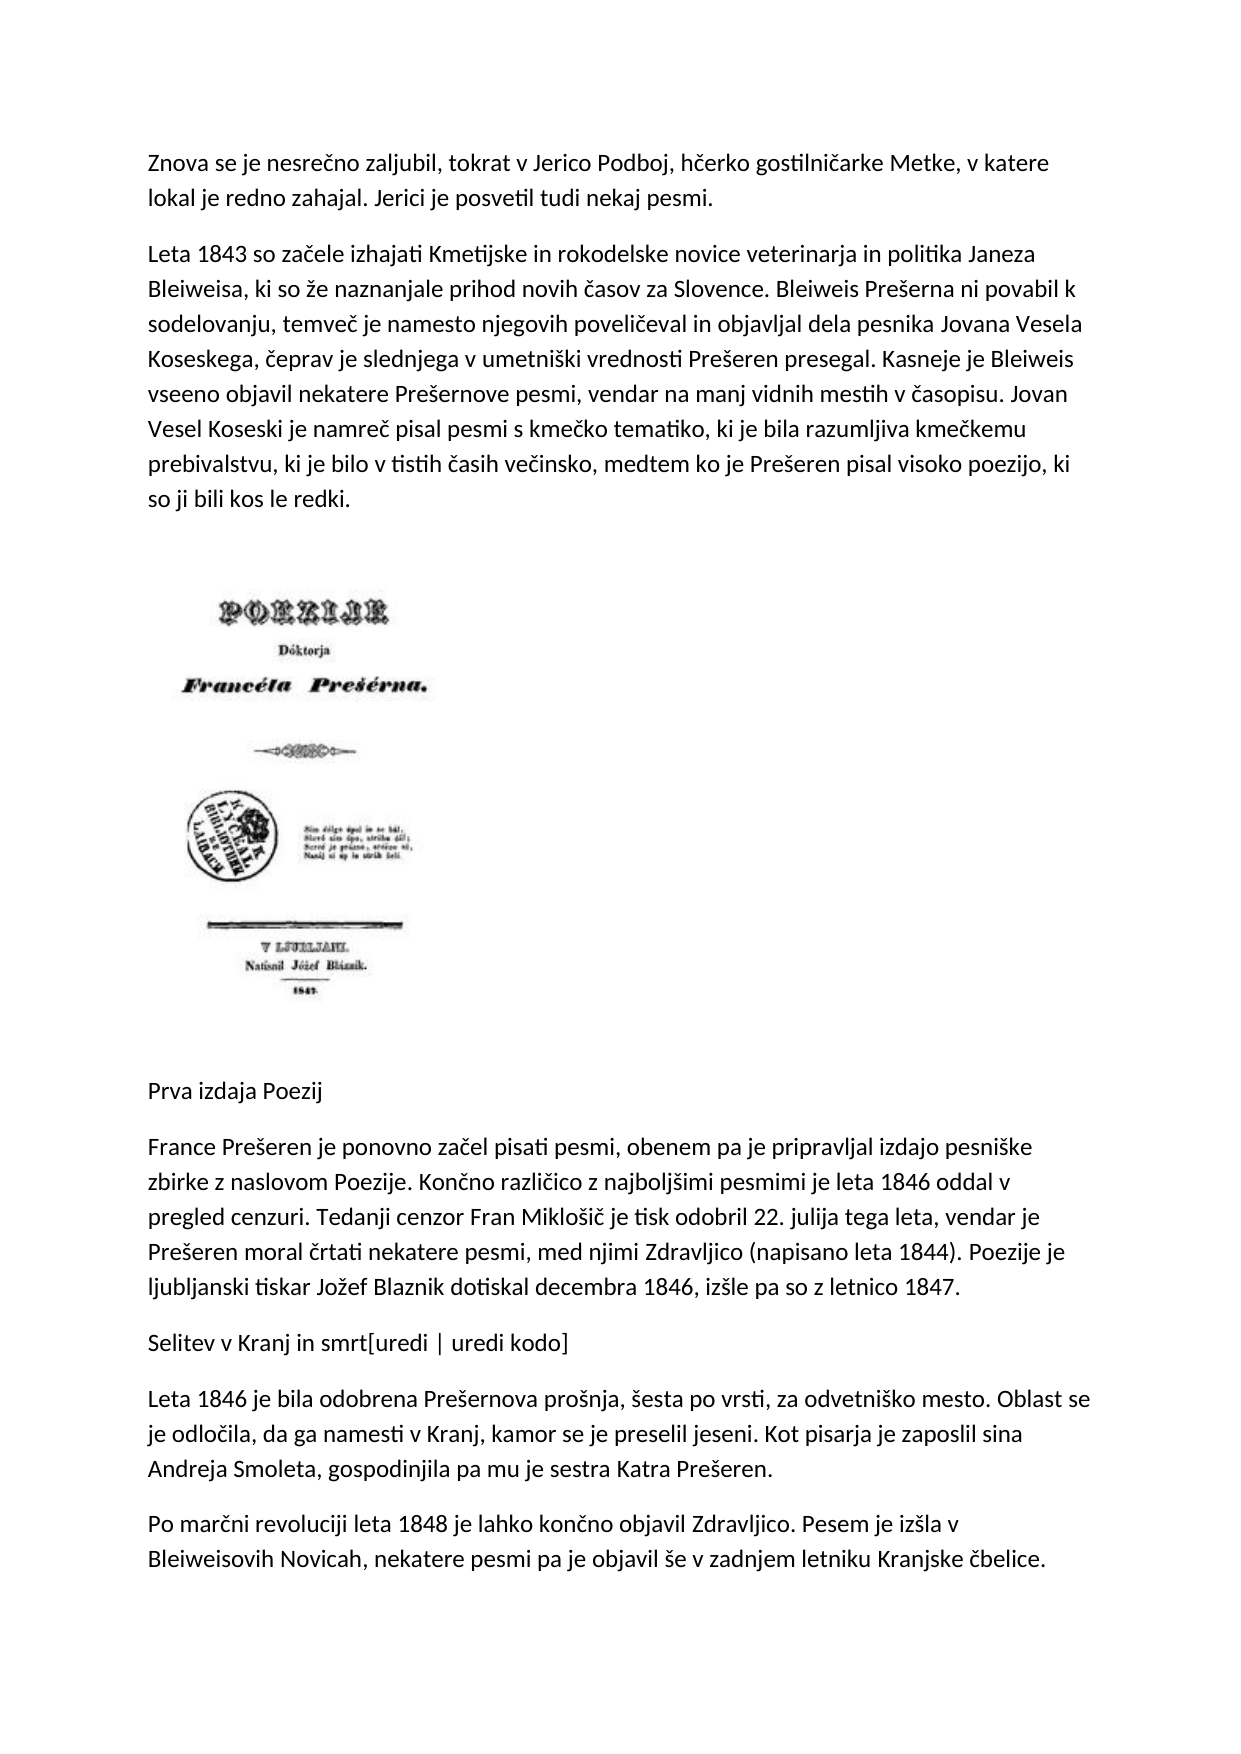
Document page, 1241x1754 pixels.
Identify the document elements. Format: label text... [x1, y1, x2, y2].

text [148, 1509, 1093, 1574]
text Leta 1843 so začele izhajati Kmetijske in rokodelske novice veterinarja in politika Janeza Bleiweisa, ki so že naznanjale prihod novih časov za Slovence. Bleiweis Prešerna ni povabil k sodelovanju, temveč je namesto njegovih poveličeval in objavljal dela pesnika Jovana Vesela Koseskega, čeprav je slednjega v umetniški vrednosti Prešeren presegal. Kasneje je Bleiweis vseeno objavil nekatere Prešernove pesmi, vendar na manj vidnih mestih v časopisu. Jovan Vesel Koseski je namreč pisal pesmi s kmečko tematiko, ki je bila razumljiva kmečkemu prebivalstvu, ki je bilo v tistih časih večinsko, medtem ko je Prešeren pisal visoko poezijo, ki so ji bili kos le redki. [148, 238, 1093, 514]
text Selitev v Kranj in smrt[uredi | uredi kodo] [148, 1327, 1093, 1357]
text Leta 1846 je bila odobrena Prešernova prošnja, šesta po vrsti, za odvetniško mesto. Oblast se je odločila, da ga namesti v Kranj, kamor se je preselil jeseni. Kot pisarja je zaposlil sina Andreja Smoleta, gospodinjila pa mu je sestra Katra Prešeren. [148, 1383, 1093, 1483]
text Prva izdaja Poezij [148, 1075, 1093, 1106]
text Znova se je nesrečno zaljubil, tokrat v Jerico Podboj, hčerko gostilničarke Metke, v katere lokal je redno zahajal. Jerici je posvetil tudi nekaj pesmi. [148, 148, 1093, 213]
text France Prešeren je ponovno začel pisati pesmi, obenem pa je pripravljal izdajo pesniške zbirke z naslovom Poezije. Končno različico z najboljšimi pesmimi je leta 1846 oddal v pregled cenzuri. Tedanji cenzor Fran Miklošič je tisk odobril 22. julija tega leta, vendar je Prešeren moral črtati nekatere pesmi, med njimi Zdravljico (napisano leta 1844). Poezije je ljubljanski tiskar Jožef Blaznik dotiskal decembra 1846, izšle pa so z letnico 1847. [148, 1131, 1093, 1302]
picture [147, 539, 461, 1051]
